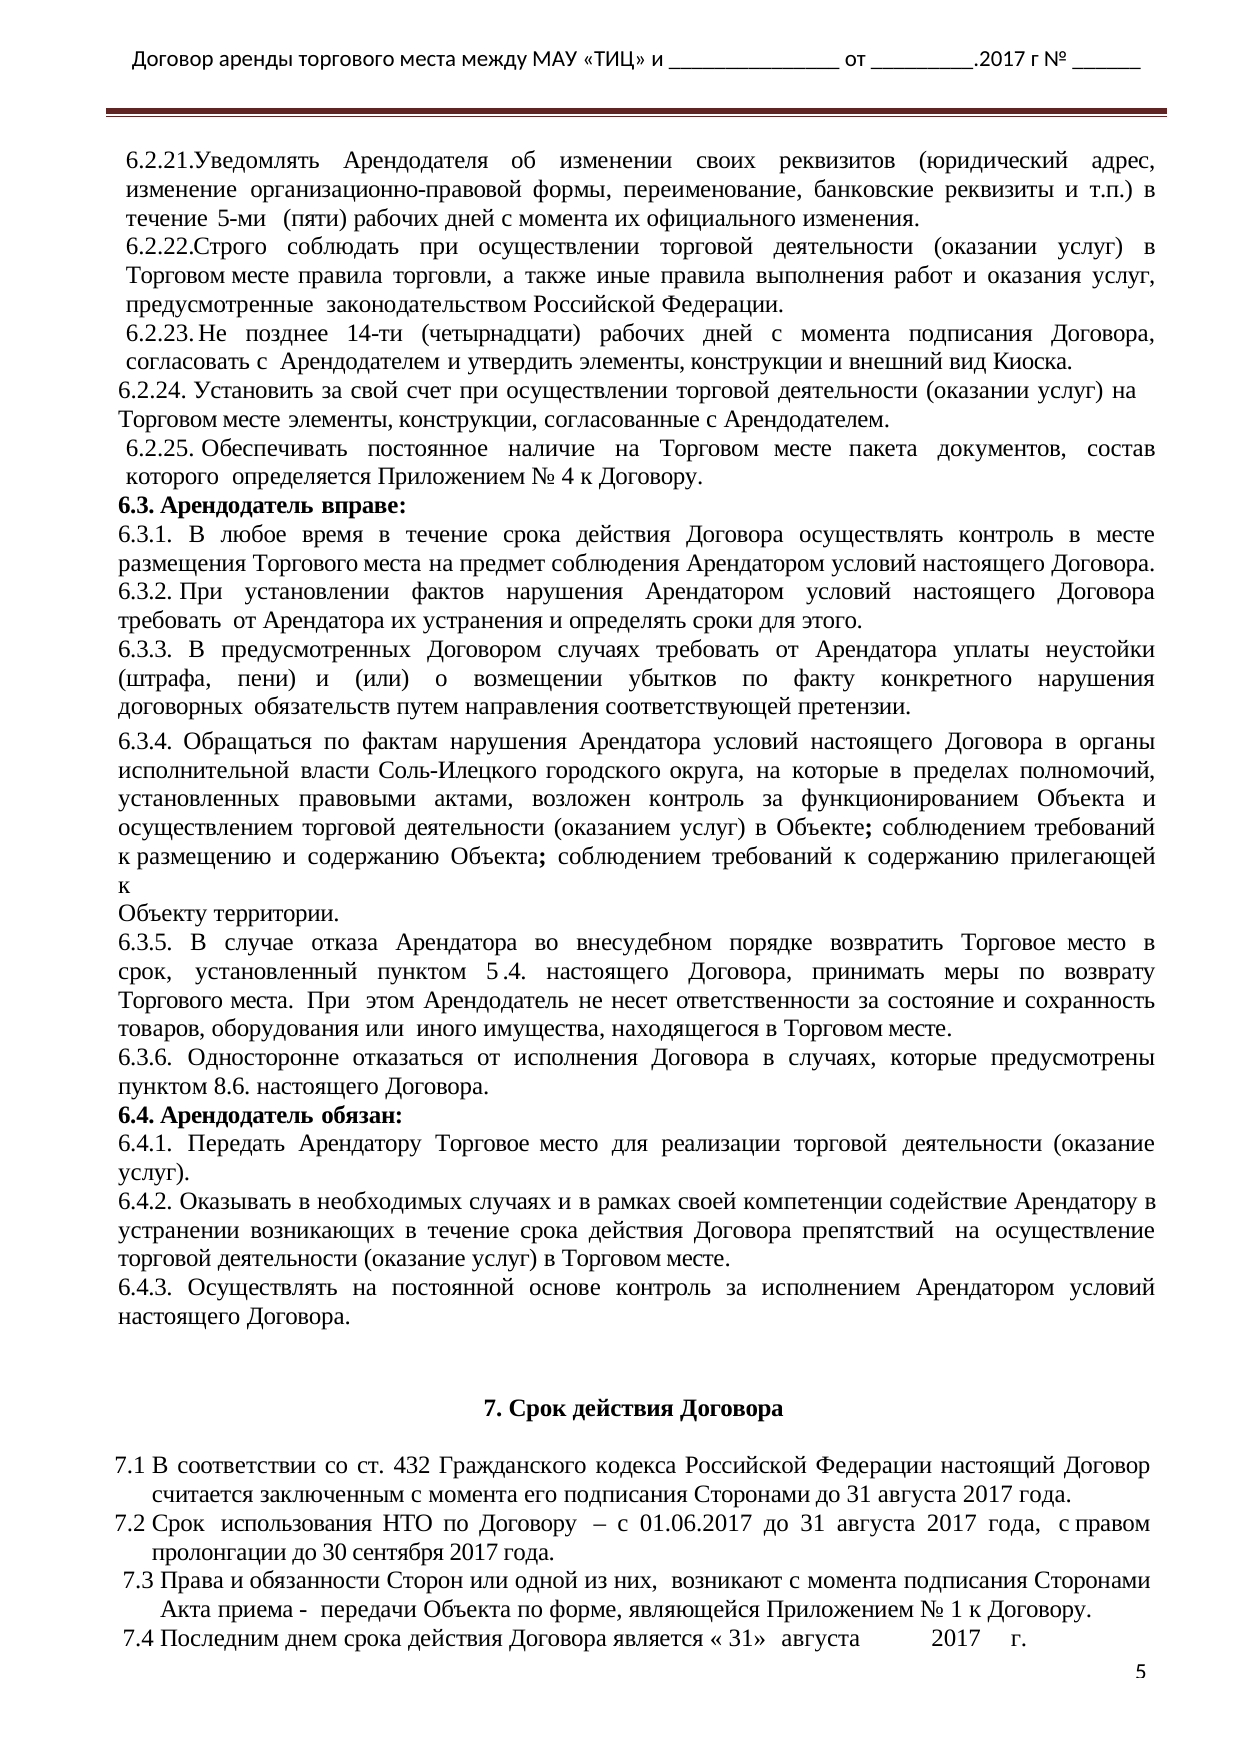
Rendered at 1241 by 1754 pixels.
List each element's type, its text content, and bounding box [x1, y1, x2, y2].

list Не позднее 14-ти (четырнадцати) рабочих дней с момента подписания Договора, согласовать с Арендодателем и утвердить элементы, конструкции и внешний вид Киоска. [126, 318, 1155, 375]
text Объекту территории. [118, 898, 1167, 927]
list В предусмотренных Договором случаях требовать от Арендатора уплаты неустойки (штрафа, пени) и (или) о возмещении убытков по факту конкретного нарушения договорных обязательств путем направления соответствующей претензии. [118, 634, 1156, 720]
list Срок использования НТО по Договору – с 01.06.2017 до 31 августа 2017 года, справом пролонгации до 30 сентября 2017 года. [114, 1508, 1151, 1565]
list Передать Арендатору Торговое место для реализации торговой деятельности (оказание услуг). [118, 1128, 1156, 1186]
subtitle 7. Срок действия Договора [106, 1393, 1161, 1422]
list Права и обязанности Сторон или одной из них, возникают с момента подписания Сторонами Акта приема - передачи Объекта по форме, являющейся Приложением № 1 к Договору. [122, 1565, 1151, 1623]
list В любое время в течение срока действия Договора осуществлять контроль в месте размещения Торгового места на предмет соблюдения Арендатором условий настоящего Договора. [118, 519, 1156, 576]
text Торговом месте элементы, конструкции, согласованные с Арендодателем. [118, 404, 1167, 433]
subtitle Арендодатель обязан: [118, 1100, 1167, 1128]
list Последним днем срока действия Договора является « 31» августа 2017 г. [122, 1623, 1151, 1652]
list Оказывать в необходимых случаях и в рамках своей компетенции содействие Арендатору в устранении возникающих в течение срока действия Договора препятствий на осуществление торговой деятельности (оказание услуг) в Торговом месте. [118, 1186, 1156, 1272]
list Строго соблюдать при осуществлении торговой деятельности (оказании услуг) в Торговом месте правила торговли, а также иные правила выполнения работ и оказания услуг, предусмотренные законодательством Российской Федерации. [126, 231, 1156, 318]
list Осуществлять на постоянной основе контроль за исполнением Арендатором условий настоящего Договора. [118, 1272, 1156, 1330]
list Обращаться по фактам нарушения Арендатора условий настоящего Договора в органы исполнительной власти Соль-Илецкого городского округа, на которые в пределах полномочий, установленных правовыми актами, возложен контроль за функционированием Объекта и осуществлением торговой деятельности (оказанием услуг) в Объекте; соблюдением требований к размещению и содержанию Объекта; соблюдением требований к содержанию прилегающей к [118, 726, 1156, 898]
list Уведомлять Арендодателя об изменении своих реквизитов (юридический адрес, изменение организационно-правовой формы, переименование, банковские реквизиты и т.п.) в течение 5-ми (пяти) рабочих дней с момента их официального изменения. [126, 145, 1156, 231]
list В соответствии со ст. 432 Гражданского кодекса Российской Федерации настоящий Договор считается заключенным с момента его подписания Сторонами до 31 августа 2017 года. [114, 1450, 1151, 1508]
list Установить за свой счет при осуществлении торговой деятельности (оказании услуг) на [118, 375, 1167, 404]
list Односторонне отказаться от исполнения Договора в случаях, которые предусмотрены пунктом 8.6. настоящего Договора. [118, 1042, 1155, 1100]
subtitle Арендодатель вправе: [118, 490, 1167, 519]
list При установлении фактов нарушения Арендатором условий настоящего Договора требовать от Арендатора их устранения и определять сроки для этого. [118, 576, 1156, 634]
list В случае отказа Арендатора во внесудебном порядке возвратить Торговое место в срок, установленный пунктом 5.4. настоящего Договора, принимать меры по возврату Торгового места. При этом Арендодатель не несет ответственности за состояние и сохранность товаров, оборудования или иного имущества, находящегося в Торговом месте. [118, 927, 1156, 1042]
list Обеспечивать постоянное наличие на Торговом месте пакета документов, состав которого определяется Приложением № 4 к Договору. [126, 433, 1156, 490]
